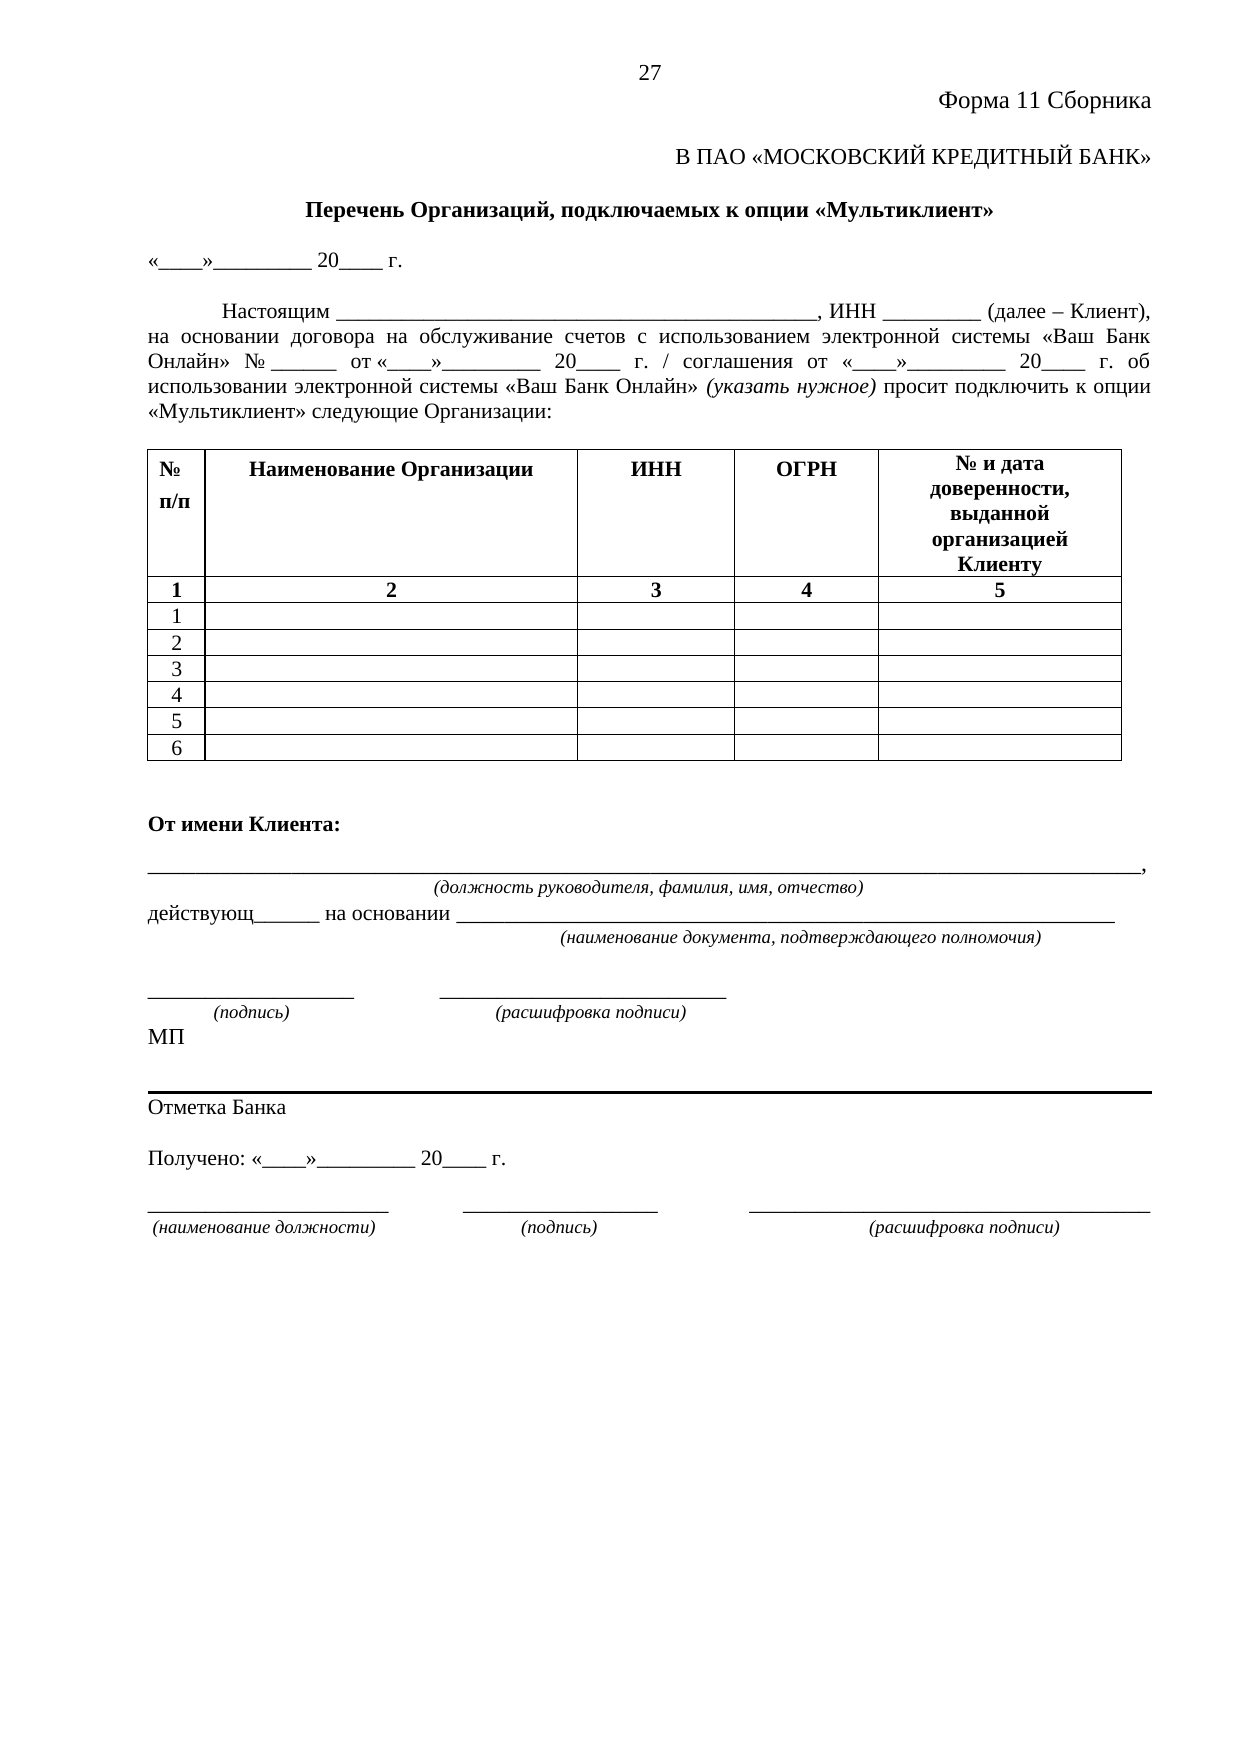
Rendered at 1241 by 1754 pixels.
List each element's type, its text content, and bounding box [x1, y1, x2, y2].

text действующ______ на основании _______________________________________________________ [148, 898, 1152, 926]
text «____»_________ 20____ г. [148, 247, 1152, 272]
table_cell [206, 682, 577, 707]
table_cell [735, 735, 878, 760]
table_cell [206, 656, 577, 681]
table_header ОГРН [735, 450, 878, 576]
text __________________ _________________________ [148, 975, 1152, 1001]
table_cell [879, 735, 1121, 760]
table_cell [879, 708, 1121, 733]
text (наименование документа, подтверждающего полномочия) [148, 926, 1152, 947]
table_cell [578, 603, 734, 628]
text Получено: «____»_________ 20____ г. [148, 1145, 1152, 1170]
table_cell [206, 630, 577, 655]
table_header Наименование Организации [206, 450, 577, 576]
table_cell [578, 708, 734, 733]
table_cell 5 [879, 577, 1121, 602]
text В ПАО «МОСКОВСКИЙ КРЕДИТНЫЙ БАНК» [148, 143, 1152, 169]
table_cell [578, 656, 734, 681]
table_cell [578, 682, 734, 707]
text Перечень Организаций, подключаемых к опции «Мультиклиент» [148, 196, 1152, 222]
table_cell [879, 656, 1121, 681]
table_cell [735, 682, 878, 707]
table_cell [735, 603, 878, 628]
table_cell [735, 630, 878, 655]
text От имени Клиента: [148, 811, 1152, 836]
table_header № п/п [148, 450, 204, 576]
text Настоящим ____________________________________________, ИНН _________ (далее – Клиент), на основании договора на обслуживание счетов с использованием электронной системы «Ваш Банк Онлайн» № ______ от «____»_________ 20____ г. / соглашения от «____»_________ 20____ г. об использовании электронной системы «Ваш Банк Онлайн» (указать нужное) просит подключить к опции «Мультиклиент» следующие Организации: [148, 298, 1152, 424]
text _____________________ _________________ ___________________________________ [148, 1189, 1152, 1216]
text (наименование должности) (подпись) (расшифровка подписи) [148, 1216, 1152, 1237]
table_header № и дата доверенности, выданной организацией Клиенту [879, 450, 1121, 576]
table_header ИНН [578, 450, 734, 576]
table_cell [206, 708, 577, 733]
text Отметка Банка [148, 1094, 1152, 1119]
table_cell 1 [148, 603, 204, 628]
table_cell [206, 603, 577, 628]
text (подпись) (расшифровка подписи) [148, 1001, 1152, 1023]
table_cell [578, 735, 734, 760]
table_cell 2 [148, 630, 204, 655]
table_cell 5 [148, 708, 204, 733]
table_cell 4 [735, 577, 878, 602]
table_cell [735, 656, 878, 681]
table_cell [879, 603, 1121, 628]
text ___________________________________________________________________________________, [148, 849, 1152, 876]
text Форма 11 Сборника [679, 85, 1152, 114]
table_cell [206, 735, 577, 760]
table_cell [735, 708, 878, 733]
table_cell 3 [148, 656, 204, 681]
text МП [148, 1023, 1152, 1049]
table_cell 2 [206, 577, 577, 602]
table_cell 6 [148, 735, 204, 760]
table_cell [879, 682, 1121, 707]
text (должность руководителя, фамилия, имя, отчество) [148, 876, 1152, 898]
table_cell [578, 630, 734, 655]
table_cell 4 [148, 682, 204, 707]
table_cell 3 [578, 577, 734, 602]
table_cell 1 [148, 577, 204, 602]
table_cell [879, 630, 1121, 655]
